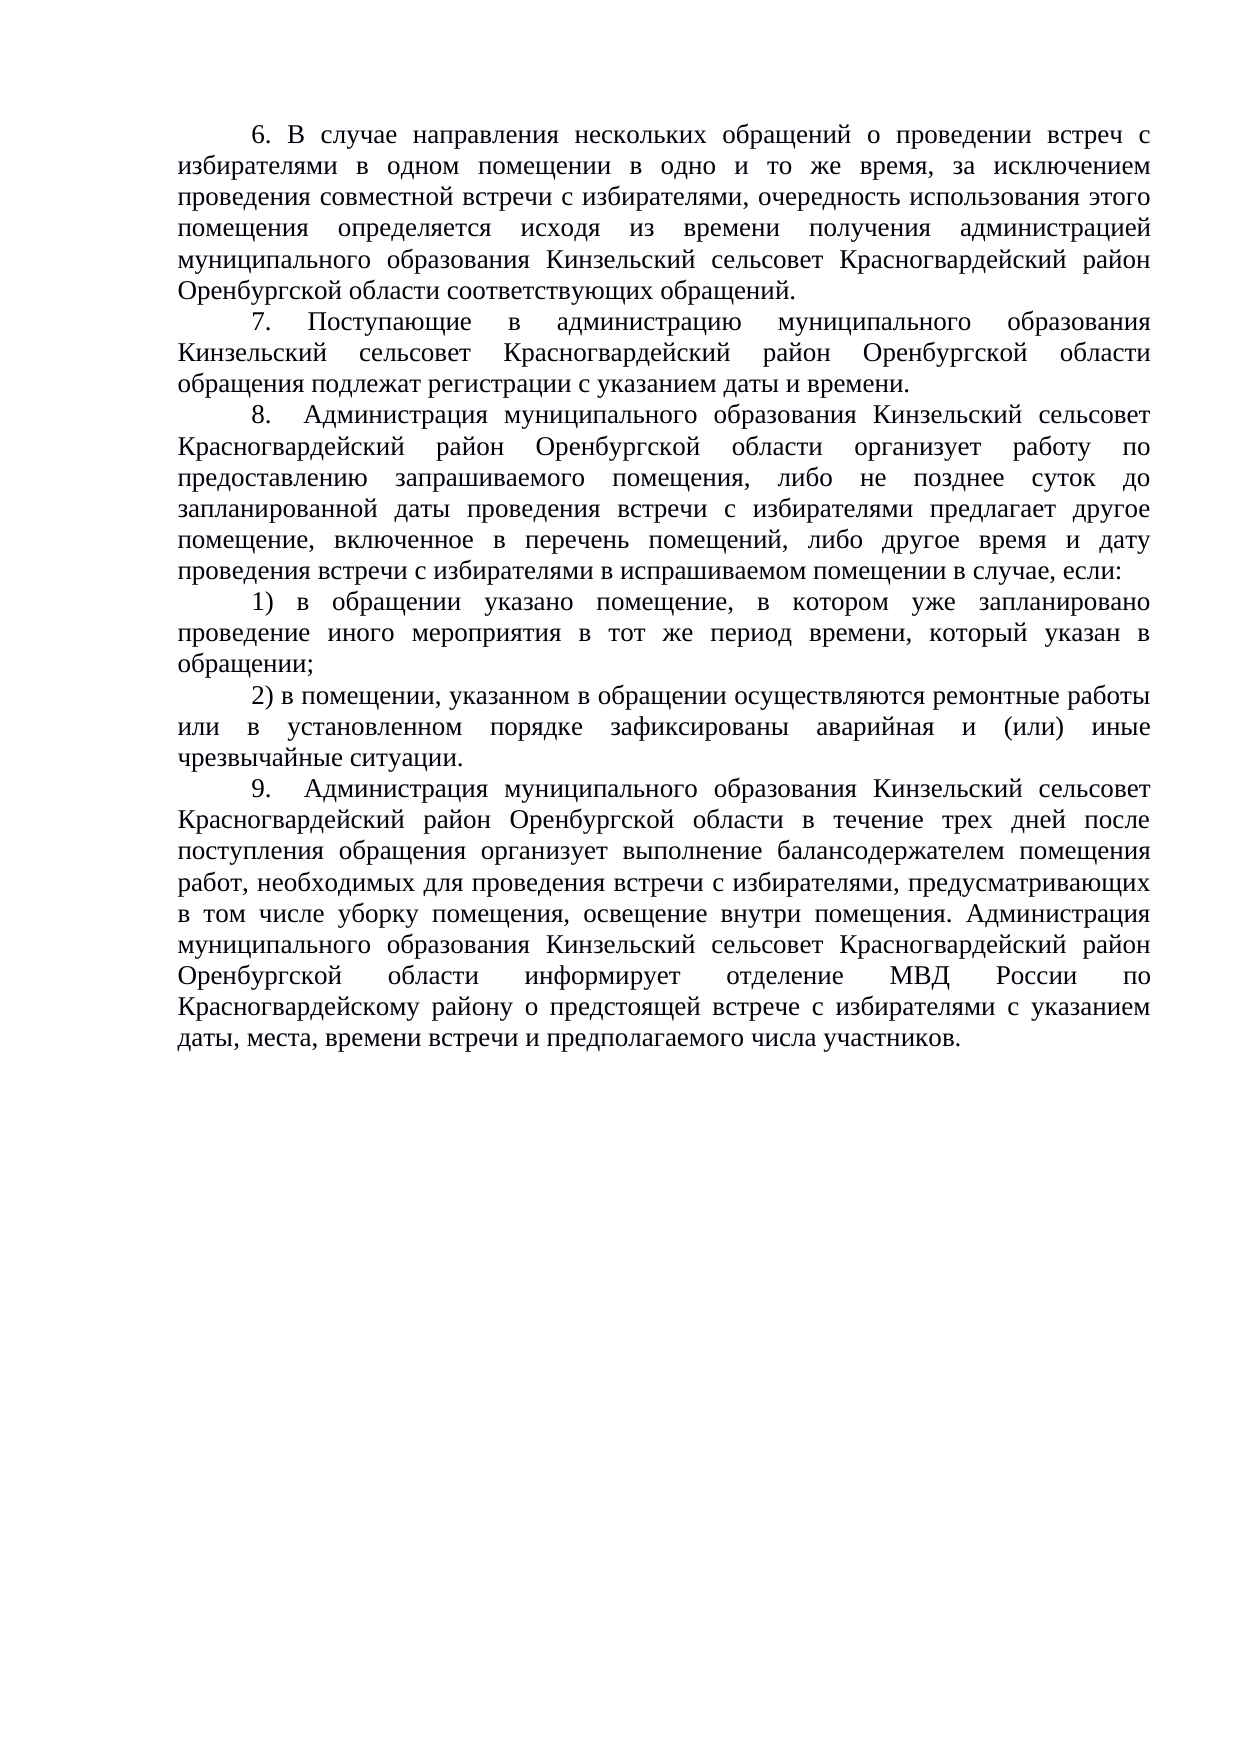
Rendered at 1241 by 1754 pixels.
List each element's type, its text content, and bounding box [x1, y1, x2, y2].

text 7. Поступающие в администрацию муниципального образования Кинзельский сельсовет Красногвардейский район Оренбургской области обращения подлежат регистрации с указанием даты и времени. [177, 305, 1152, 398]
text 2) в помещении, указанном в обращении осуществляются ремонтные работы или в установленном порядке зафиксированы аварийная и (или) иные чрезвычайные ситуации. [177, 679, 1152, 772]
text 9. Администрация муниципального образования Кинзельский сельсовет Красногвардейский район Оренбургской области в течение трех дней после поступления обращения организует выполнение балансодержателем помещения работ, необходимых для проведения встречи с избирателями, предусматривающих в том числе уборку помещения, освещение внутри помещения. Администрация муниципального образования Кинзельский сельсовет Красногвардейский район Оренбургской области информирует отделение МВД России по Красногвардейскому району о предстоящей встрече с избирателями с указанием даты, места, времени встречи и предполагаемого числа участников. [177, 772, 1152, 1052]
text 8. Администрация муниципального образования Кинзельский сельсовет Красногвардейский район Оренбургской области организует работу по предоставлению запрашиваемого помещения, либо не позднее суток до запланированной даты проведения встречи с избирателями предлагает другое помещение, включенное в перечень помещений, либо другое время и дату проведения встречи с избирателями в испрашиваемом помещении в случае, если: [177, 398, 1152, 585]
text 1) в обращении указано помещение, в котором уже запланировано проведение иного мероприятия в тот же период времени, который указан в обращении; [177, 585, 1152, 679]
text 6. В случае направления нескольких обращений о проведении встреч с избирателями в одном помещении в одно и то же время, за исключением проведения совместной встречи с избирателями, очередность использования этого помещения определяется исходя из времени получения администрацией муниципального образования Кинзельский сельсовет Красногвардейский район Оренбургской области соответствующих обращений. [177, 118, 1152, 305]
